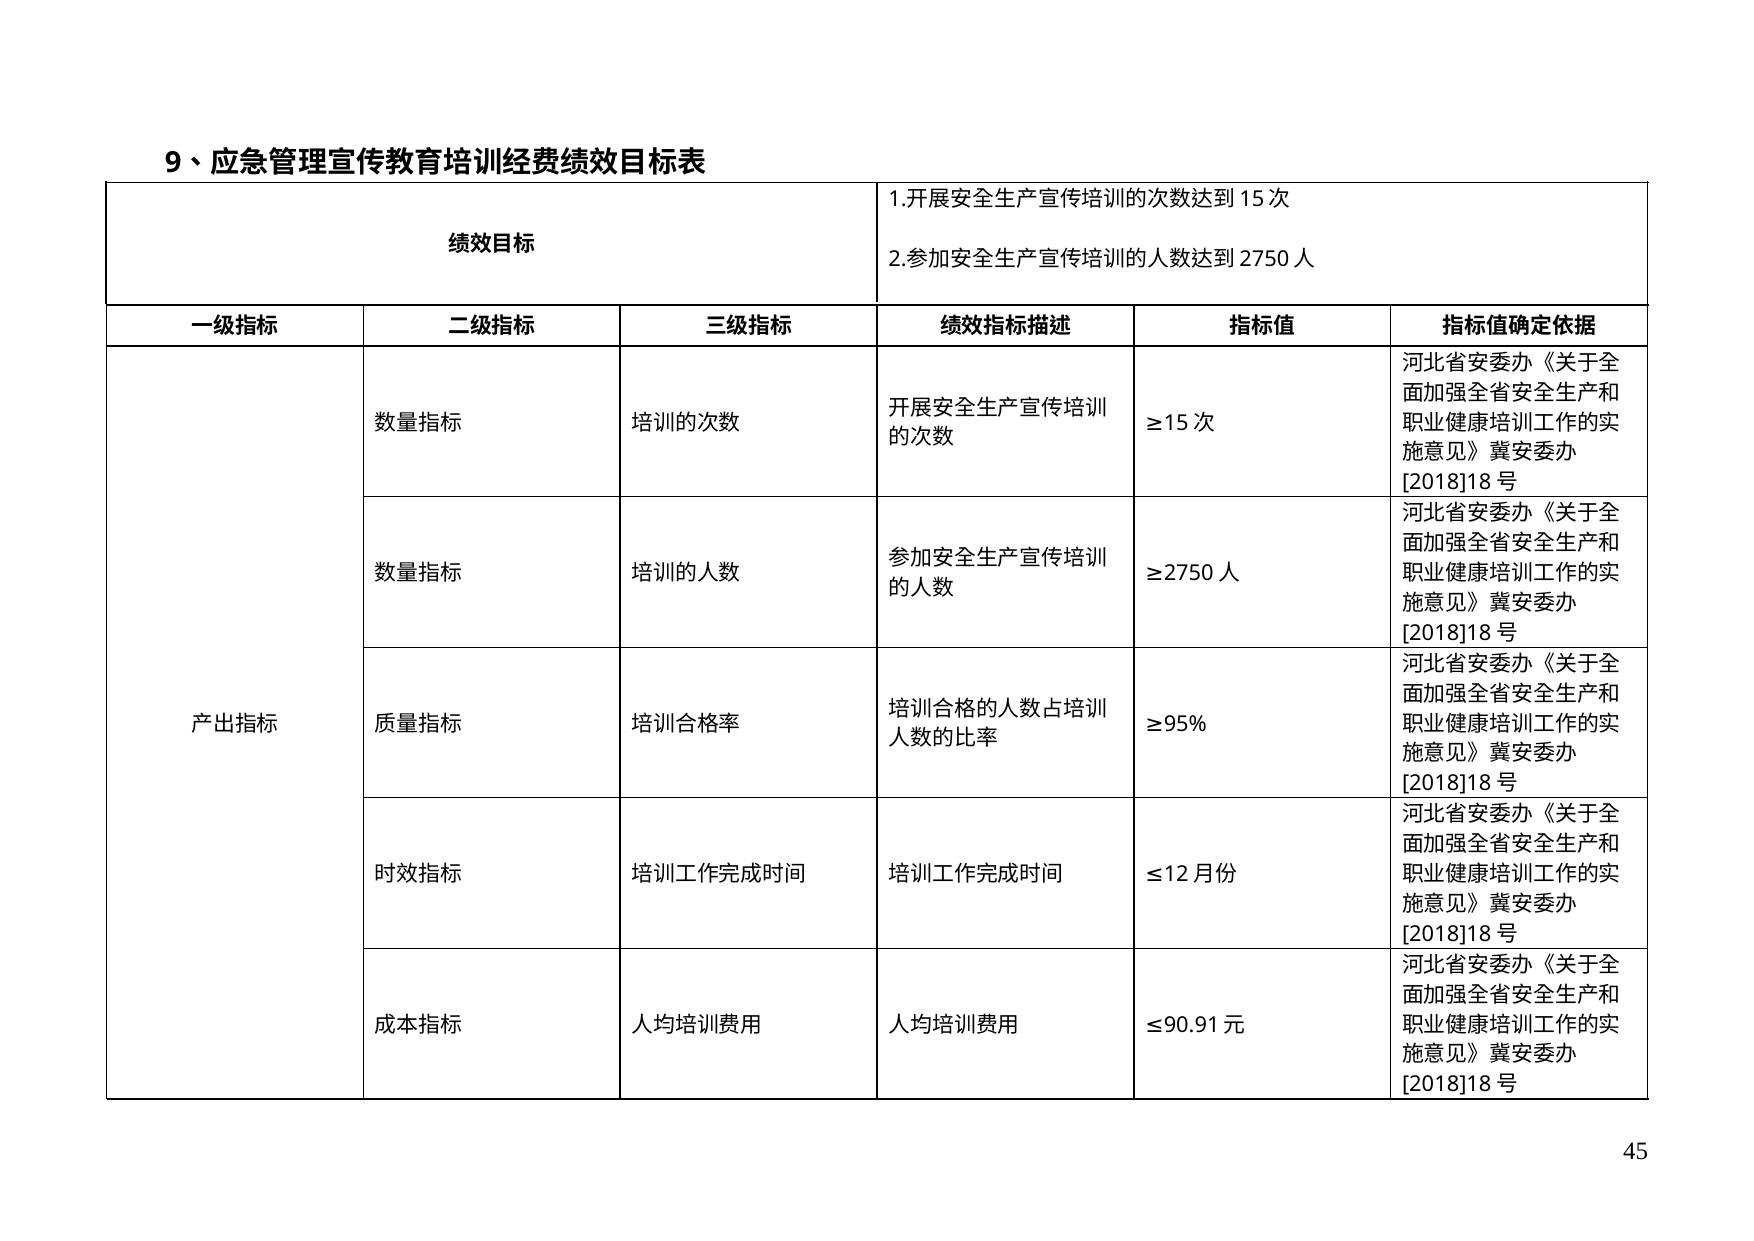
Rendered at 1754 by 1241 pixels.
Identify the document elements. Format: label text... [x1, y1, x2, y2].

table_cell 质量指标 [364, 648, 619, 797]
table_header 二级指标 [364, 306, 619, 345]
table_cell 培训的次数 [621, 347, 876, 496]
text 9、应急管理宣传教育培训经费绩效目标表 [106, 142, 1648, 181]
table_header 绩效目标 [107, 183, 876, 302]
table_cell ≥95% [1135, 648, 1390, 797]
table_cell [1391, 949, 1647, 1098]
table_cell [1391, 798, 1647, 947]
table_header 1.开展安全生产宣传培训的次数达到15次 2.参加安全生产宣传培训的人数达到2750人 [878, 183, 1647, 302]
table_cell ≥2750人 [1135, 497, 1390, 646]
table_cell 时效指标 [364, 798, 619, 947]
table_cell 参加安全生产宣传培训的人数 [878, 497, 1133, 646]
table_cell 河北省安委办《关于全面加强全省安全生产和职业健康培训工作的实施意见》冀安委办[2018]18号 [1391, 347, 1647, 496]
table_header 指标值确定依据 [1391, 306, 1647, 345]
table_cell 培训合格的人数占培训人数的比率 [878, 648, 1133, 797]
table_cell 培训工作完成时间 [621, 798, 876, 947]
table_cell 数量指标 [364, 497, 619, 646]
table_cell 河北省安委办《关于全面加强全省安全生产和职业健康培训工作的实施意见》冀安委办[2018]18号 [1391, 497, 1647, 646]
table_cell 培训工作完成时间 [878, 798, 1133, 947]
table_cell 培训的人数 [621, 497, 876, 646]
table_header 一级指标 [107, 306, 363, 345]
table_header 指标值 [1135, 306, 1390, 345]
table_cell 成本指标 [364, 949, 619, 1098]
table_header 绩效指标描述 [878, 306, 1133, 345]
table_cell 产出指标 [107, 347, 363, 1098]
table_cell ≥15次 [1135, 347, 1390, 496]
table_cell 人均培训费用 [878, 949, 1133, 1098]
table_cell ≤90.91元 [1135, 949, 1390, 1098]
table_cell ≤12月份 [1135, 798, 1390, 947]
table_cell 开展安全生产宣传培训的次数 [878, 347, 1133, 496]
table_header 三级指标 [621, 306, 876, 345]
table_cell 数量指标 [364, 347, 619, 496]
table_cell 河北省安委办《关于全面加强全省安全生产和职业健康培训工作的实施意见》冀安委办[2018]18号 [1391, 648, 1647, 797]
table_cell 人均培训费用 [621, 949, 876, 1098]
table_cell 培训合格率 [621, 648, 876, 797]
